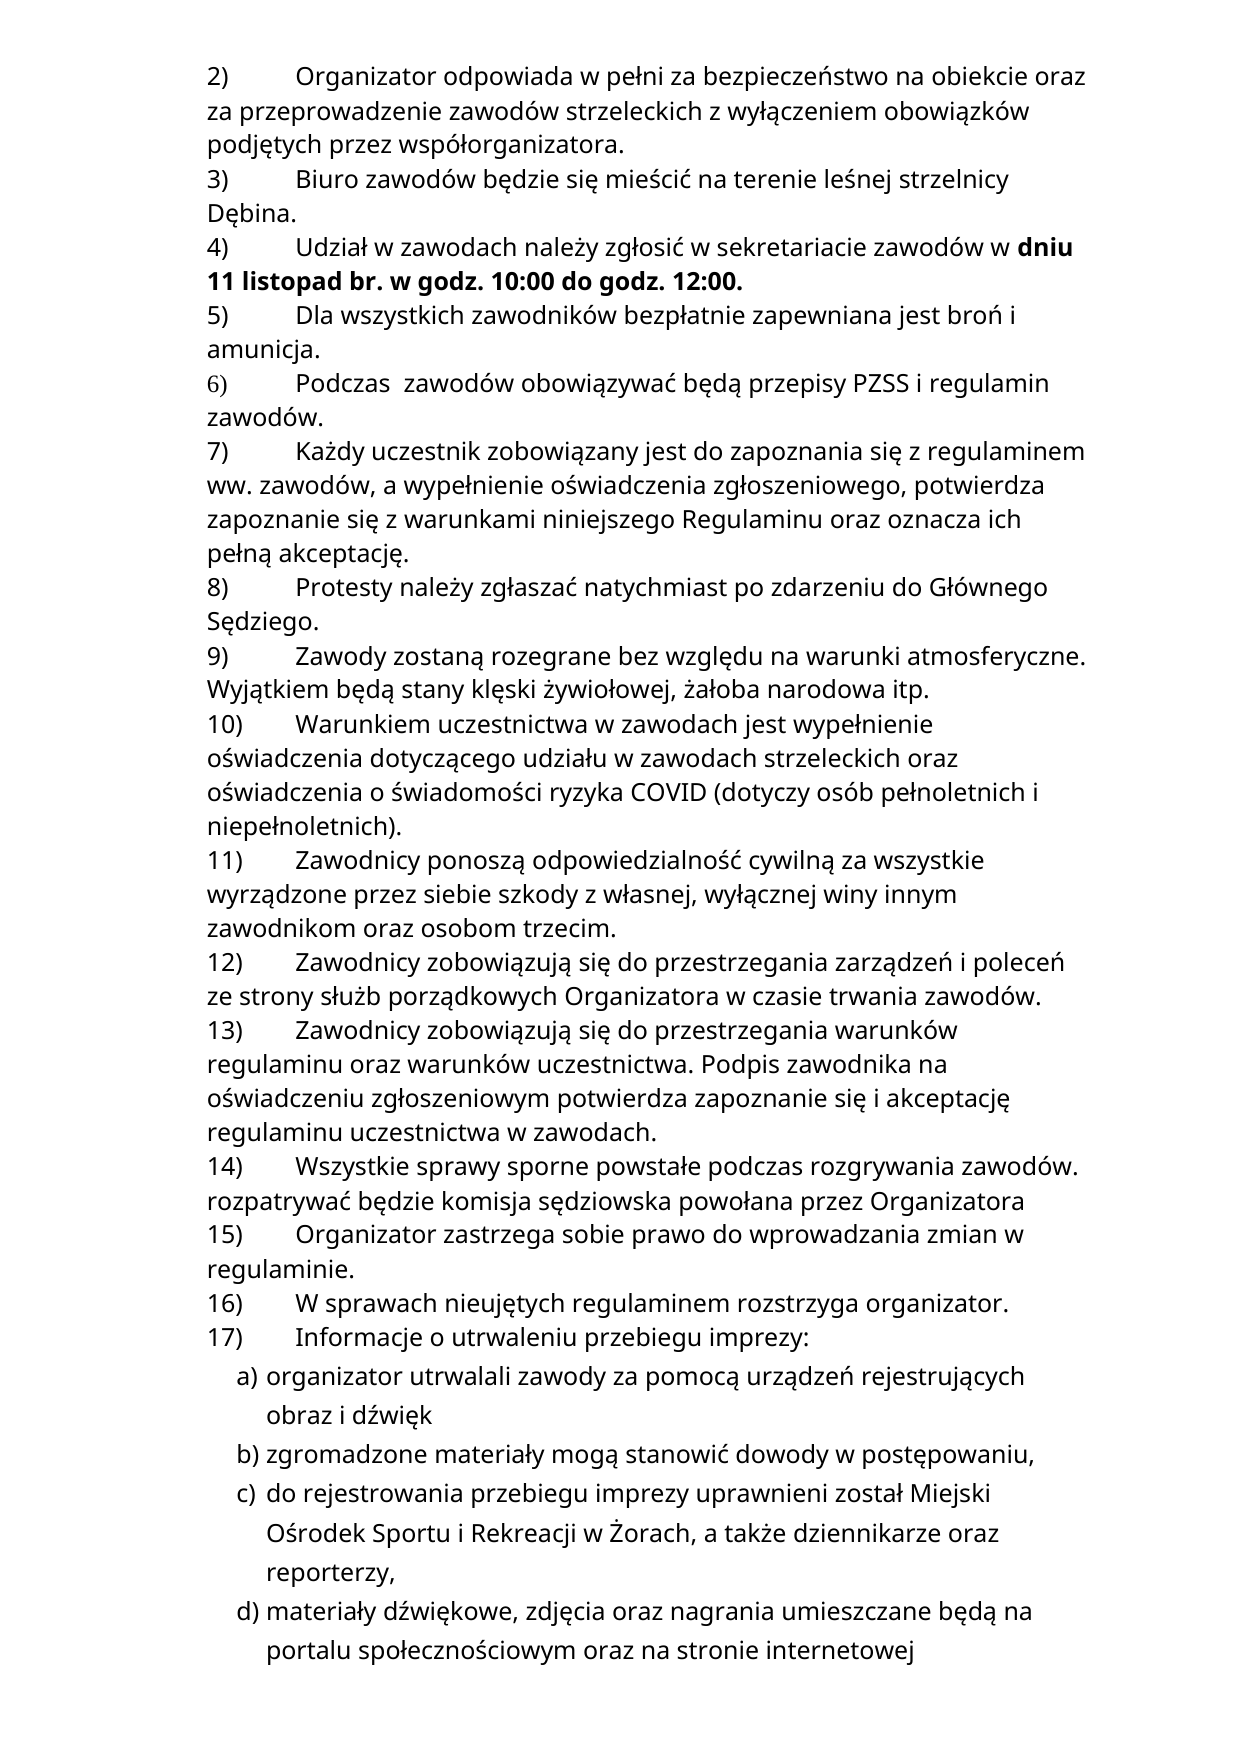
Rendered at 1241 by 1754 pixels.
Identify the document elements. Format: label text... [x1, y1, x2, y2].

list Informacje o utrwaleniu przebiegu imprezy: [207, 1319, 1093, 1353]
list Udział w zawodach należy zgłosić w sekretariacie zawodów w dniu 11 listopad br. w godz. 10:00 do godz. 12:00. [207, 229, 1093, 297]
list Podczas zawodów obowiązywać będą przepisy PZSS i regulamin zawodów. [207, 366, 1093, 434]
list Wszystkie sprawy sporne powstałe podczas rozgrywania zawodów. rozpatrywać będzie komisja sędziowska powołana przez Organizatora [207, 1149, 1093, 1217]
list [236, 1593, 1093, 1667]
list Warunkiem uczestnictwa w zawodach jest wypełnienie oświadczenia dotyczącego udziału w zawodach strzeleckich oraz oświadczenia o świadomości ryzyka COVID (dotyczy osób pełnoletnich i niepełnoletnich). [207, 706, 1093, 842]
list Biuro zawodów będzie się mieścić na terenie leśnej strzelnicy Dębina. [207, 161, 1093, 229]
list zgromadzone materiały mogą stanowić dowody w postępowaniu, [236, 1437, 1093, 1471]
list do rejestrowania przebiegu imprezy uprawnieni został Miejski Ośrodek Sportu i Rekreacji w Żorach, a także dziennikarze oraz reporterzy, [236, 1476, 1093, 1588]
list organizator utrwalali zawody za pomocą urządzeń rejestrujących obraz i dźwięk [236, 1358, 1093, 1432]
list Organizator zastrzega sobie prawo do wprowadzania zmian w regulaminie. [207, 1217, 1093, 1285]
list Zawodnicy zobowiązują się do przestrzegania warunków regulaminu oraz warunków uczestnictwa. Podpis zawodnika na oświadczeniu zgłoszeniowym potwierdza zapoznanie się i akceptację regulaminu uczestnictwa w zawodach. [207, 1013, 1093, 1149]
list Zawodnicy ponoszą odpowiedzialność cywilną za wszystkie wyrządzone przez siebie szkody z własnej, wyłącznej winy innym zawodnikom oraz osobom trzecim. [207, 842, 1093, 945]
list W sprawach nieujętych regulaminem rozstrzyga organizator. [207, 1285, 1093, 1319]
list Protesty należy zgłaszać natychmiast po zdarzeniu do Głównego Sędziego. [207, 570, 1093, 638]
list Każdy uczestnik zobowiązany jest do zapoznania się z regulaminem ww. zawodów, a wypełnienie oświadczenia zgłoszeniowego, potwierdza zapoznanie się z warunkami niniejszego Regulaminu oraz oznacza ich pełną akceptację. [207, 434, 1093, 570]
list Organizator odpowiada w pełni za bezpieczeństwo na obiekcie oraz za przeprowadzenie zawodów strzeleckich z wyłączeniem obowiązków podjętych przez współorganizatora. [207, 59, 1093, 161]
list Zawody zostaną rozegrane bez względu na warunki atmosferyczne. Wyjątkiem będą stany klęski żywiołowej, żałoba narodowa itp. [207, 638, 1093, 706]
list Zawodnicy zobowiązują się do przestrzegania zarządzeń i poleceń ze strony służb porządkowych Organizatora w czasie trwania zawodów. [207, 945, 1093, 1013]
list Dla wszystkich zawodników bezpłatnie zapewniana jest broń i amunicja. [207, 297, 1093, 366]
